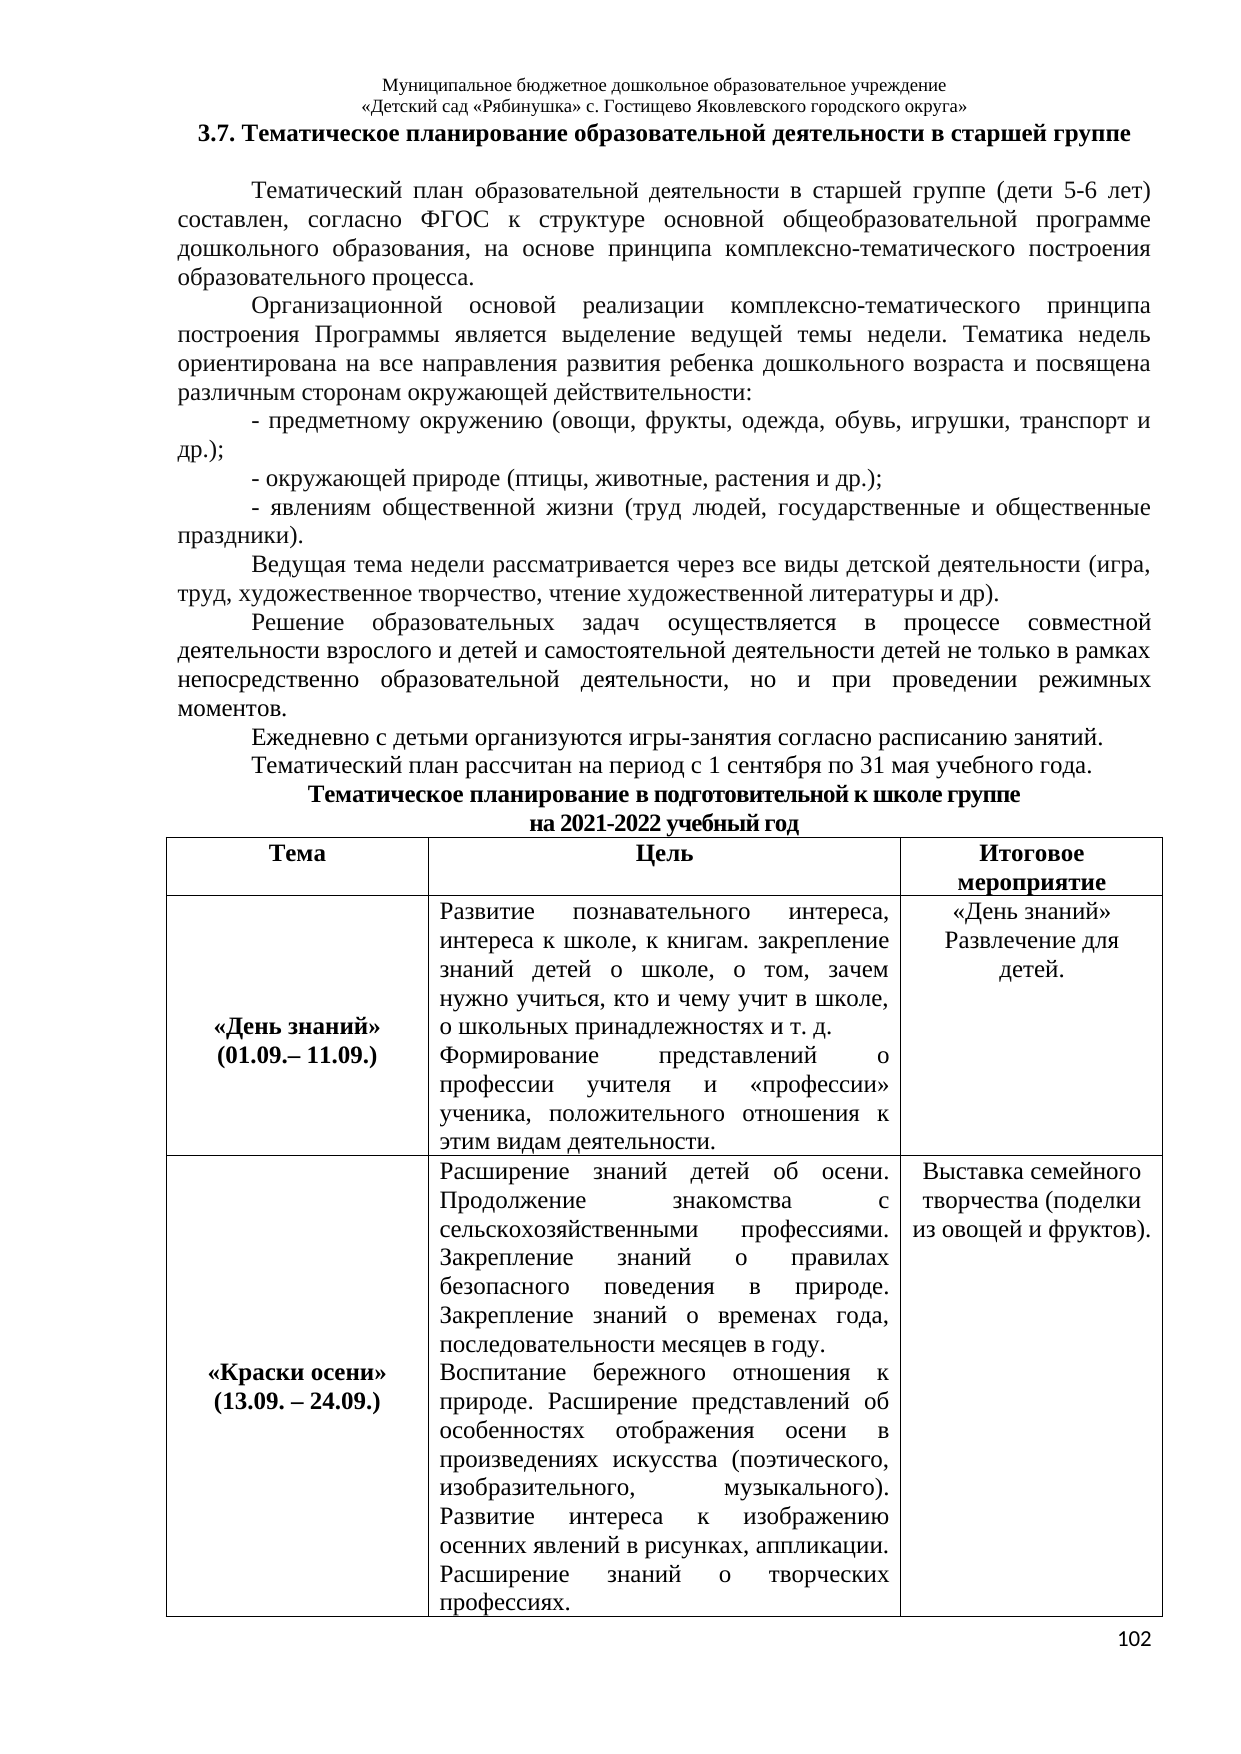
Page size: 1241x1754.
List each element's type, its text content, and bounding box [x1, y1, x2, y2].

text Тематический план образовательной деятельности в старшей группе (дети 5-6 лет) составлен, согласно ФГОС к структуре основной общеобразовательной программе дошкольного образования, на основе принципа комплексно-тематического построения образовательного процесса. [177, 176, 1152, 291]
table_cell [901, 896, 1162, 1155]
text - предметному окружению (овощи, фрукты, одежда, обувь, игрушки, транспорт и др.); [177, 406, 1152, 463]
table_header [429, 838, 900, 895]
text Ведущая тема недели рассматривается через все виды детской деятельности (игра, труд, художественное творчество, чтение художественной литературы и др). [177, 549, 1152, 607]
text - явлениям общественной жизни (труд людей, государственные и общественные праздники). [177, 492, 1152, 549]
text - окружающей природе (птицы, животные, растения и др.); [177, 463, 1152, 492]
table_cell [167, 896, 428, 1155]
text Тематическое планирование в подготовительной к школе группе [177, 779, 1152, 808]
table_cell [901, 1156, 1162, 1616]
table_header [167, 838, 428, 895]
text на 2021-2022 учебный год [177, 808, 1152, 837]
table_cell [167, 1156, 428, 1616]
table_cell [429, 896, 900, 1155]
text Решение образовательных задач осуществляется в процессе совместной деятельности взрослого и детей и самостоятельной деятельности детей не только в рамках непосредственно образовательной деятельности, но и при проведении режимных моментов. [177, 607, 1152, 722]
text Ежедневно с детьми организуются игры-занятия согласно расписанию занятий. [177, 722, 1152, 751]
text Организационной основой реализации комплексно-тематического принципа построения Программы является выделение ведущей темы недели. Тематика недель ориентирована на все направления развития ребенка дошкольного возраста и посвящена различным сторонам окружающей действительности: [177, 291, 1152, 406]
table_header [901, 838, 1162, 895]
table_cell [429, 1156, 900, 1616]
text Тематический план рассчитан на период с 1 сентября по 31 мая учебного года. [177, 751, 1152, 779]
text 3.7. Тематическое планирование образовательной деятельности в старшей группе [177, 118, 1152, 147]
